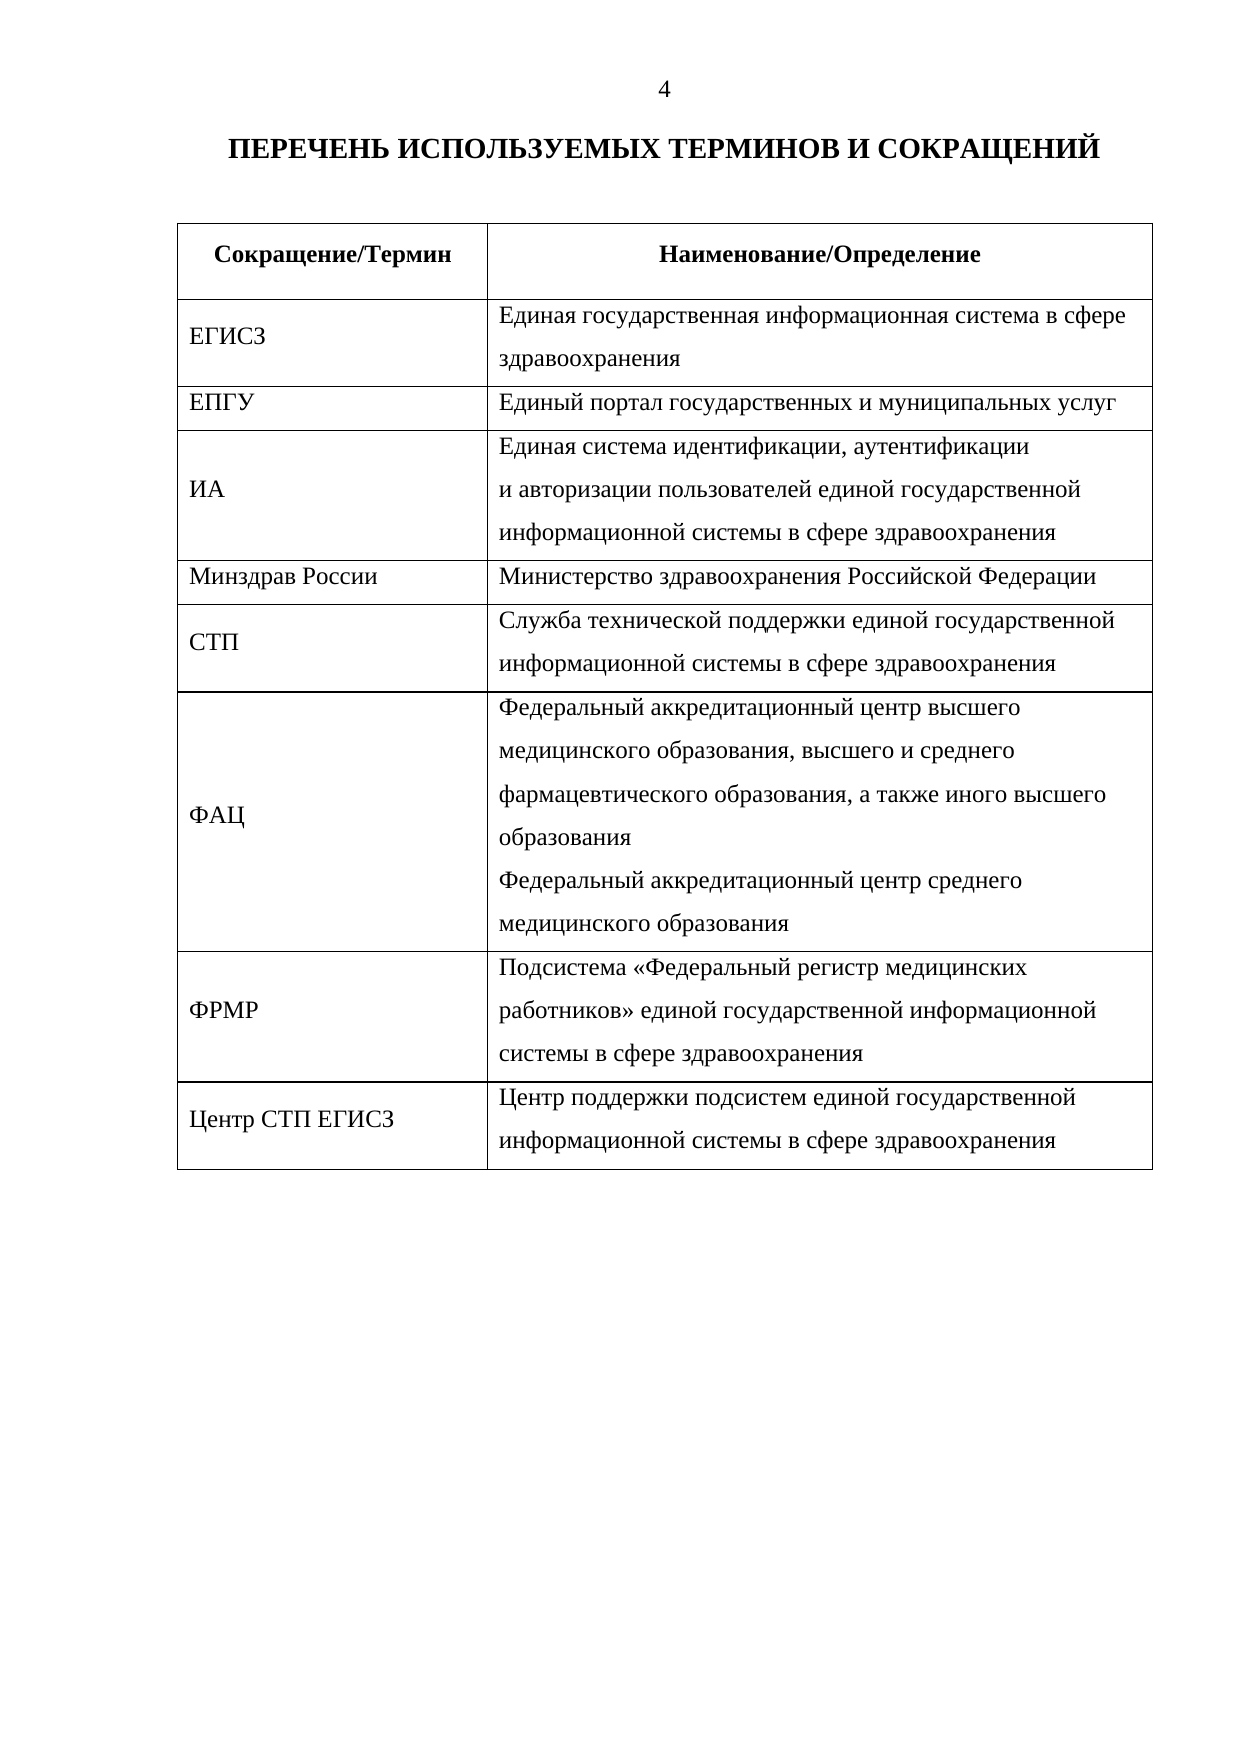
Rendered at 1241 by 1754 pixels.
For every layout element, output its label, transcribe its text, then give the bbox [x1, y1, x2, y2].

table_cell СТП [178, 605, 487, 691]
table_cell Министерство здравоохранения Российской Федерации [488, 561, 1152, 604]
table_cell Центр СТП ЕГИСЗ [178, 1083, 487, 1169]
table_cell ФРМР [178, 952, 487, 1081]
table_cell Единый портал государственных и муниципальных услуг [488, 387, 1152, 430]
table_cell ЕГИСЗ [178, 300, 487, 386]
table_cell ЕПГУ [178, 387, 487, 430]
table_cell ФАЦ [178, 693, 487, 951]
table_cell Единая государственная информационная система в сфере здравоохранения [488, 300, 1152, 386]
table_cell Служба технической поддержки единой государственной информационной системы в сфере здравоохранения [488, 605, 1152, 691]
table_cell Центр поддержки подсистем единой государственной информационной системы в сфере здравоохранения [488, 1083, 1152, 1169]
table_cell Подсистема «Федеральный регистр медицинских работников» единой государственной информационной системы в сфере здравоохранения [488, 952, 1152, 1081]
table_cell ИА [178, 431, 487, 560]
text ПЕРЕЧЕНЬ ИСПОЛЬЗУЕМЫХ ТЕРМИНОВ И СОКРАЩЕНИЙ [177, 131, 1152, 208]
table_header Сокращение/Термин [178, 224, 487, 299]
table_cell Федеральный аккредитационный центр высшего медицинского образования, высшего и среднего фармацевтического образования, а также иного высшего образования Федеральный аккредитационный центр среднего медицинского образования [488, 693, 1152, 951]
table_header Наименование/Определение [488, 224, 1152, 299]
table_cell Единая система идентификации, аутентификации и авторизации пользователей единой государственной информационной системы в сфере здравоохранения [488, 431, 1152, 560]
table_cell Минздрав России [178, 561, 487, 604]
